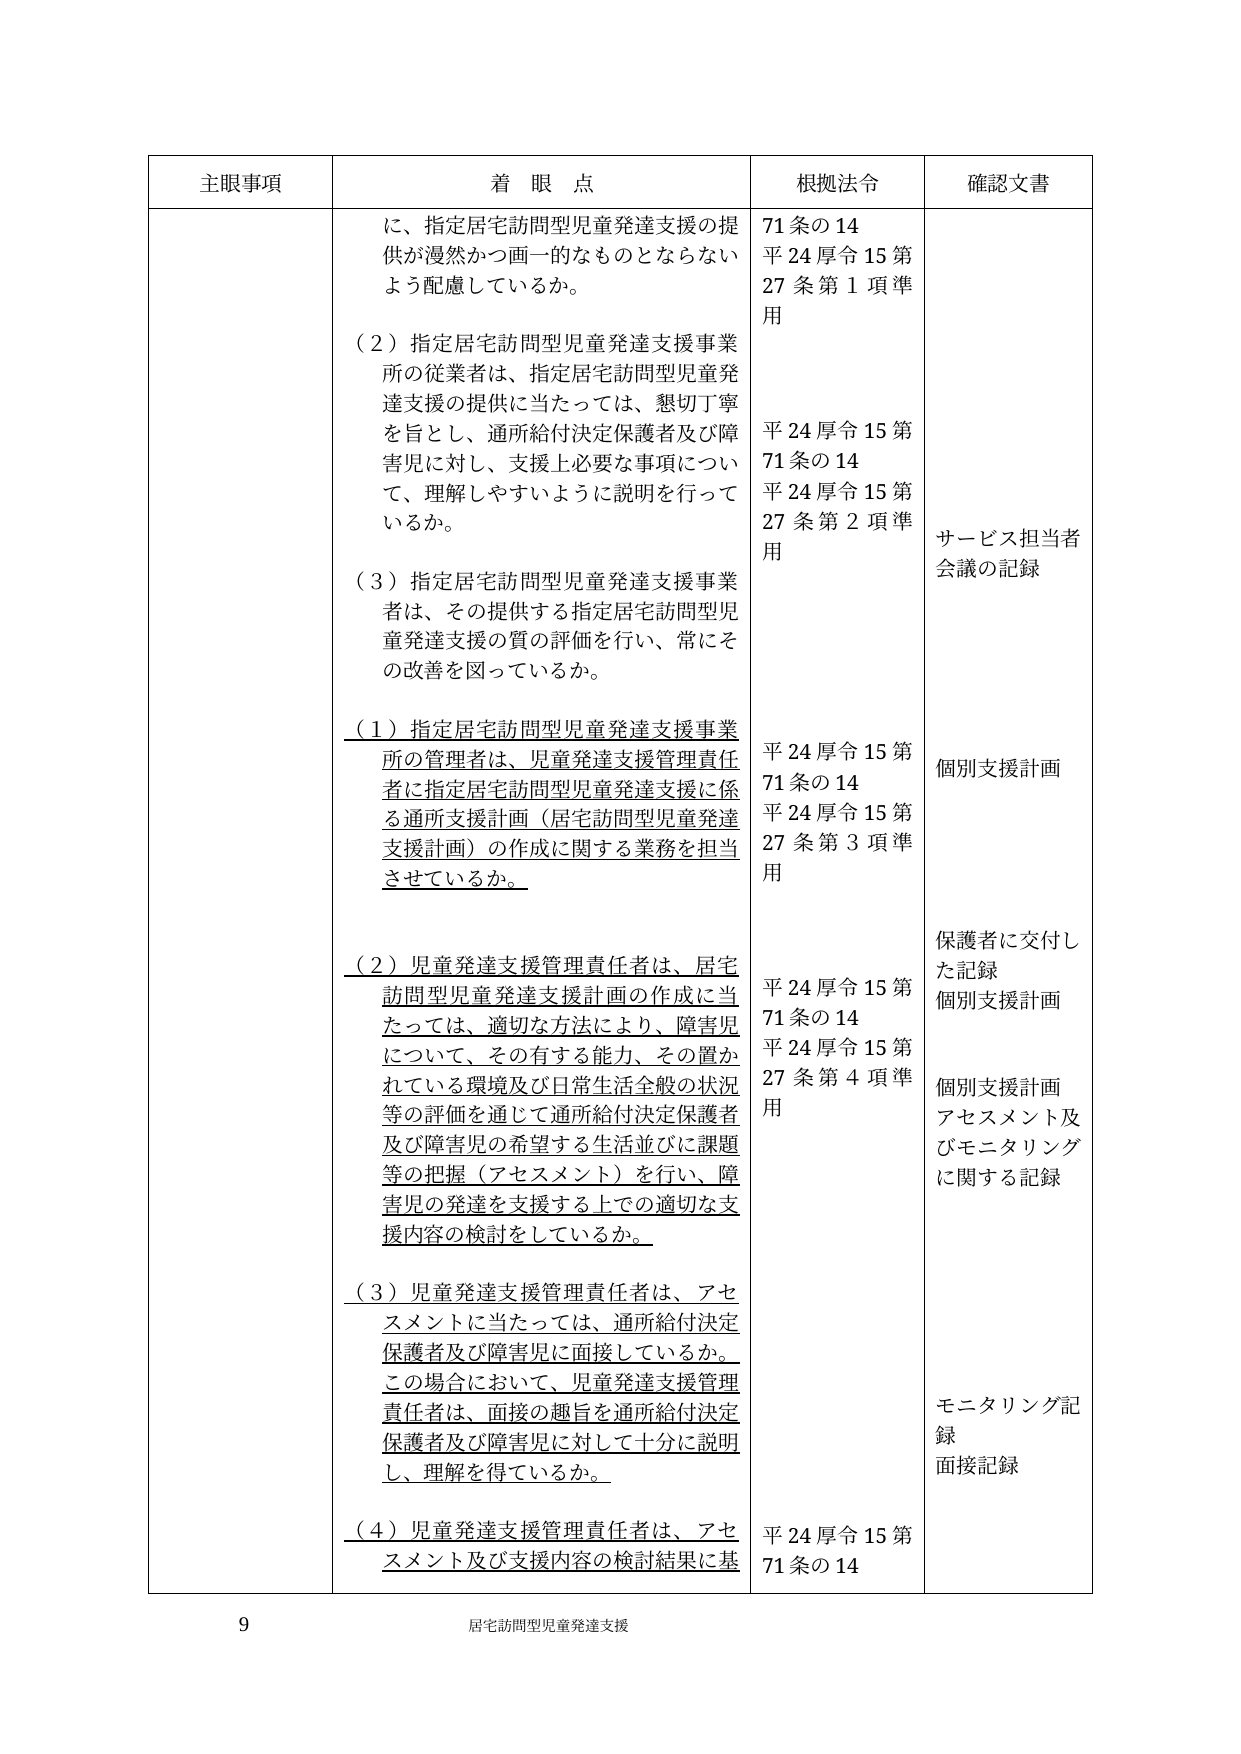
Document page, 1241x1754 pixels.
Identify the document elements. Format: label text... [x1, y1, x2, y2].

table_header 主眼事項 [149, 156, 332, 208]
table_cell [751, 209, 924, 1593]
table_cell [925, 209, 1092, 1593]
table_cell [149, 209, 332, 1593]
table_header 根拠法令 [751, 156, 924, 208]
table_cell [333, 209, 750, 1593]
table_header 確認文書 [925, 156, 1092, 208]
table_header 着 眼 点 [333, 156, 750, 208]
